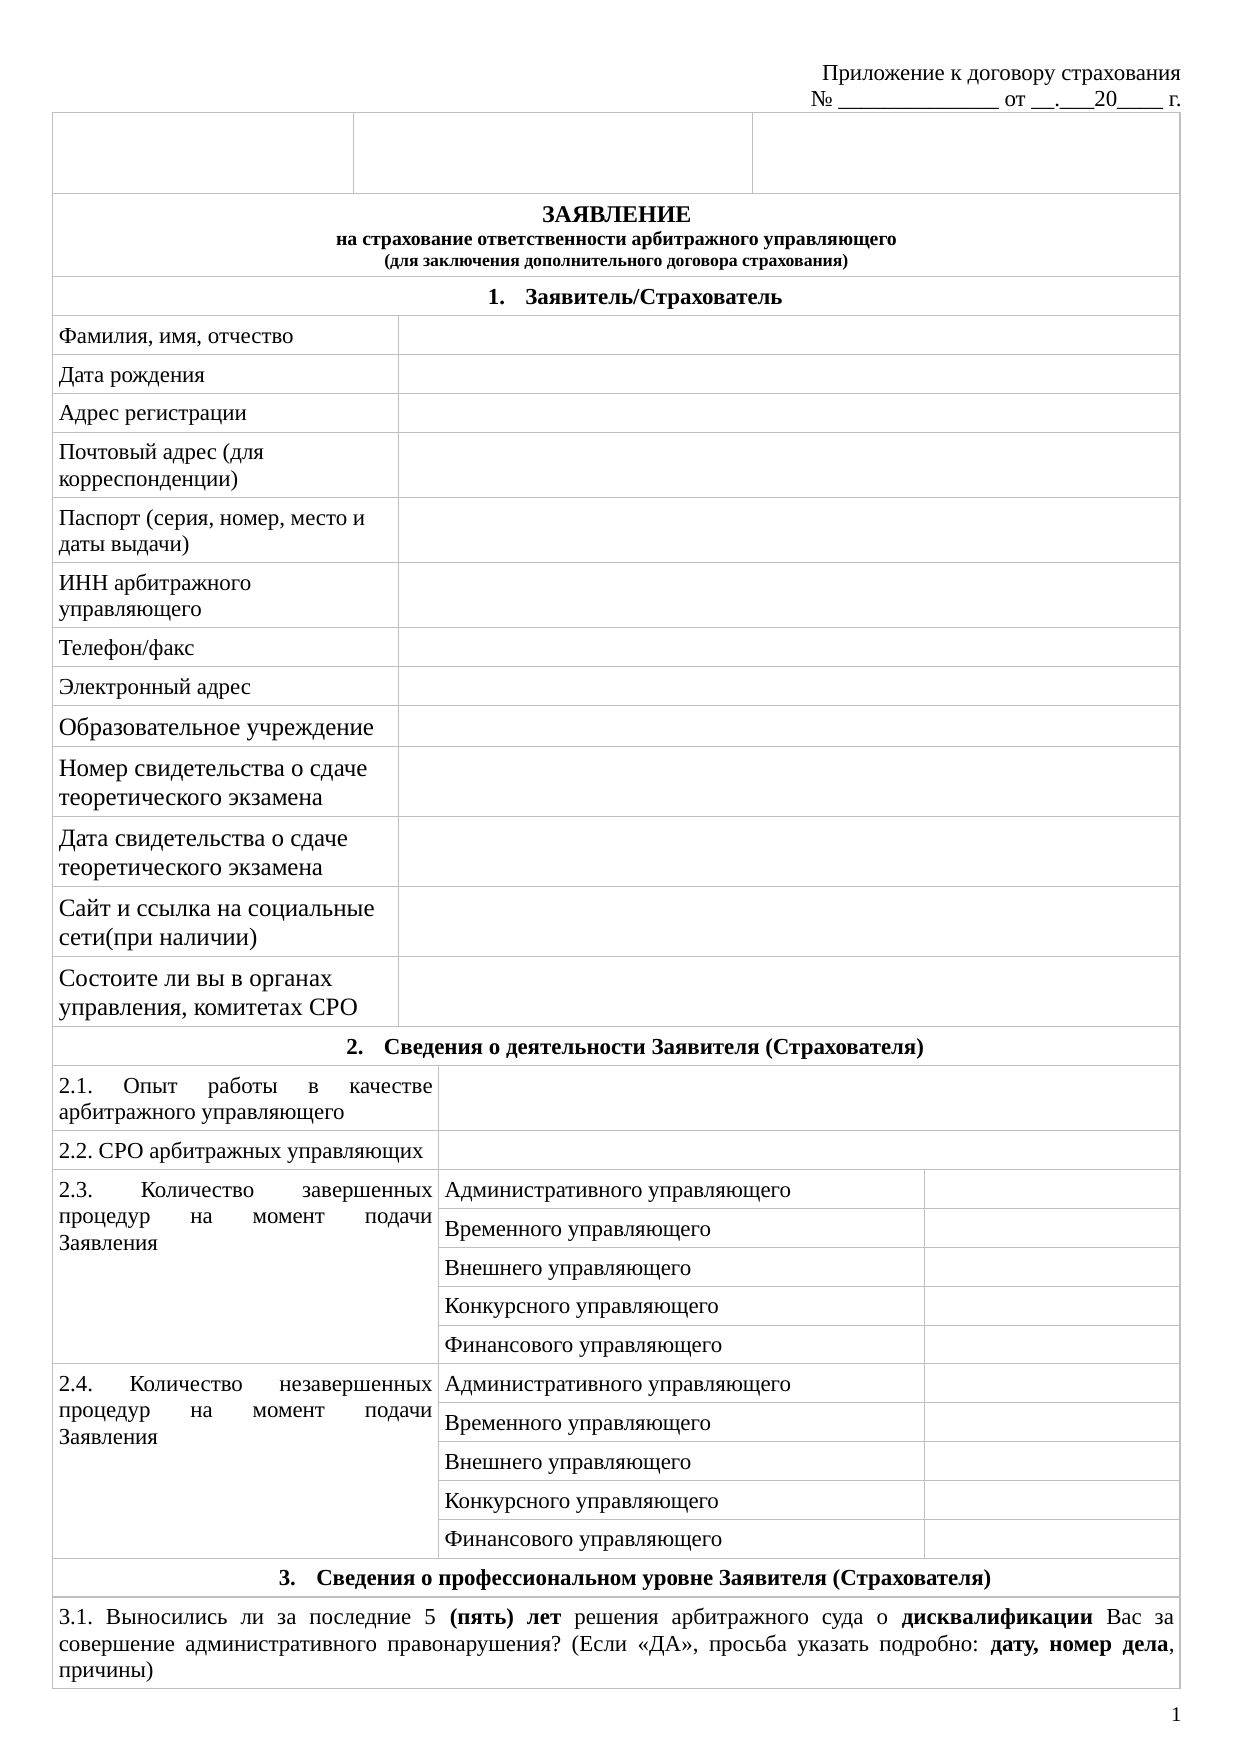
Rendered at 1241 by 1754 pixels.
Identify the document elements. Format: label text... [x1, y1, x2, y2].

table_cell 2.2. СРО арбитражных управляющих [53, 1131, 438, 1169]
table_cell [399, 957, 1179, 1026]
table_cell 2.3. Количество завершенных процедур на момент подачи Заявления [53, 1170, 438, 1363]
text № ______________ от __.___20____ г. [59, 85, 1181, 112]
table_cell Административного управляющего [439, 1170, 924, 1208]
table_cell Финансового управляющего [439, 1520, 924, 1558]
table_cell [925, 1403, 1179, 1441]
table_cell Сведения о деятельности Заявителя (Страхователя) [53, 1027, 1179, 1065]
table_cell Финансового управляющего [439, 1326, 924, 1363]
table_cell [399, 433, 1179, 497]
table_cell [925, 1326, 1179, 1363]
table_cell Телефон/факс [53, 628, 398, 666]
table_cell [925, 1209, 1179, 1247]
table_cell Сайт и ссылка на социальные сети(при наличии) [53, 887, 398, 956]
table_cell [399, 355, 1179, 393]
table_header [354, 113, 752, 193]
table_cell 2.4. Количество незавершенных процедур на момент подачи Заявления [53, 1364, 438, 1558]
table_cell ЗАЯВЛЕНИЕ на страхование ответственности арбитражного управляющего (для заключения дополнительного договора страхования) [53, 194, 1179, 276]
table_cell [439, 1066, 1179, 1130]
table_cell Сведения о профессиональном уровне Заявителя (Страхователя) [53, 1559, 1179, 1596]
table_cell 3.1. Выносились ли за последние 5 (пять) лет решения арбитражного суда о дисквалификации Вас за совершение административного правонарушения? (Если «ДА», просьба указать подробно: дату, номер дела, причины) [53, 1598, 1179, 1688]
table_cell [925, 1170, 1179, 1208]
table_cell 2.1. Опыт работы в качестве арбитражного управляющего [53, 1066, 438, 1130]
table_cell Внешнего управляющего [439, 1442, 924, 1480]
table_cell Конкурсного управляющего [439, 1287, 924, 1324]
table_cell Временного управляющего [439, 1403, 924, 1441]
text Приложение к договору страхования [59, 59, 1181, 85]
table_cell [399, 563, 1179, 627]
table_cell Номер свидетельства о сдаче теоретического экзамена [53, 747, 398, 816]
table_cell [399, 394, 1179, 432]
table_cell Дата свидетельства о сдаче теоретического экзамена [53, 817, 398, 886]
table_cell [399, 498, 1179, 562]
table_cell Паспорт (серия, номер, место и даты выдачи) [53, 498, 398, 562]
table_cell Почтовый адрес (для корреспонденции) [53, 433, 398, 497]
table_cell Фамилия, имя, отчество [53, 316, 398, 354]
table_cell Заявитель/Страхователь [53, 277, 1179, 315]
table_cell [925, 1248, 1179, 1286]
table_cell Адрес регистрации [53, 394, 398, 432]
table_cell [399, 817, 1179, 886]
table_cell Образовательное учреждение [53, 706, 398, 746]
table_cell [925, 1364, 1179, 1402]
table_cell [399, 628, 1179, 666]
table_cell Конкурсного управляющего [439, 1481, 924, 1519]
table_cell Состоите ли вы в органах управления, комитетах СРО [53, 957, 398, 1026]
table_cell [925, 1442, 1179, 1480]
table_header [753, 113, 1179, 193]
table_cell Электронный адрес [53, 667, 398, 705]
table_cell [925, 1481, 1179, 1519]
table_cell Дата рождения [53, 355, 398, 393]
table_cell ИНН арбитражного управляющего [53, 563, 398, 627]
table_header [53, 113, 353, 193]
table_cell [925, 1520, 1179, 1558]
table_cell [925, 1287, 1179, 1324]
table_cell [439, 1131, 1179, 1169]
table_cell [399, 667, 1179, 705]
table_cell [399, 747, 1179, 816]
table_cell Административного управляющего [439, 1364, 924, 1402]
table_cell [399, 316, 1179, 354]
table_cell [399, 887, 1179, 956]
table_cell [399, 706, 1179, 746]
table_cell Временного управляющего [439, 1209, 924, 1247]
table_cell Внешнего управляющего [439, 1248, 924, 1286]
